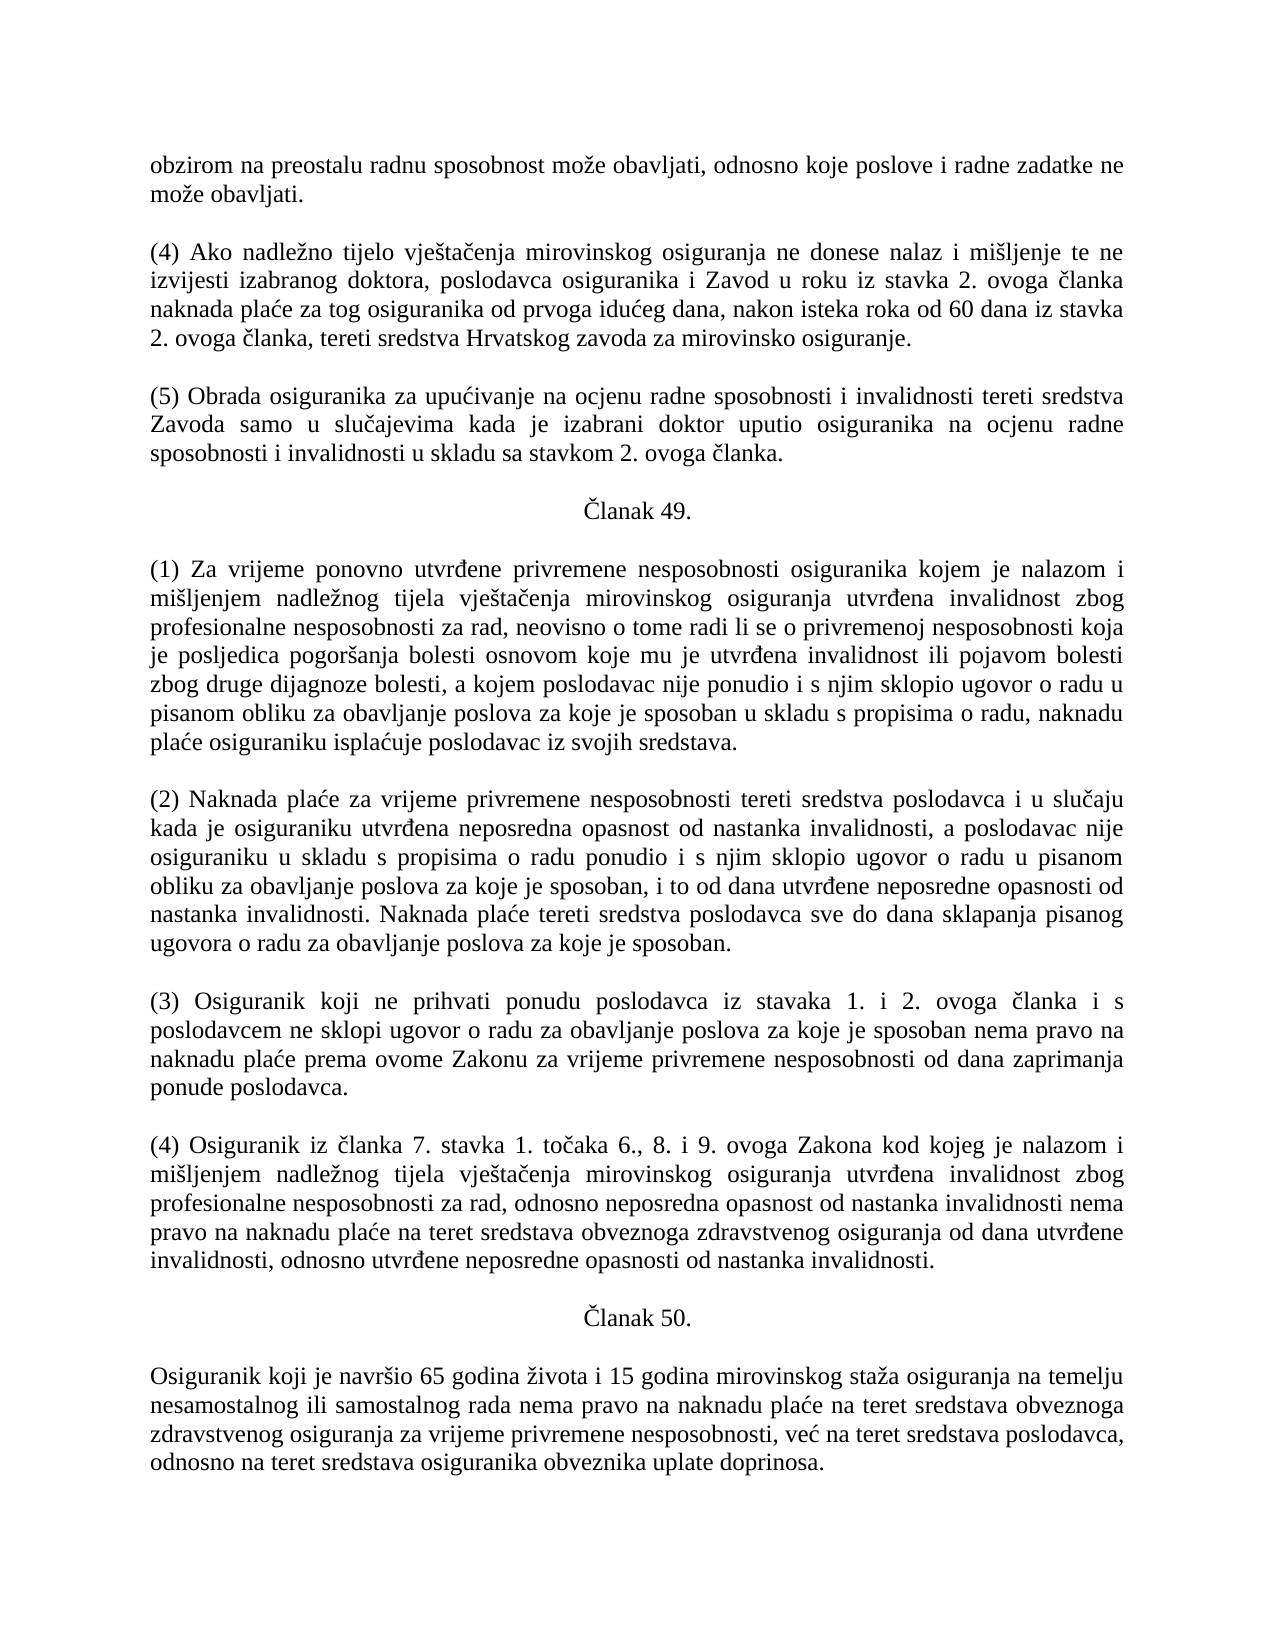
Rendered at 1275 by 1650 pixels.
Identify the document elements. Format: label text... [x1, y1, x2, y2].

text (3) Osiguranik koji ne prihvati ponudu poslodavca iz stavaka 1. i 2. ovoga članka i s poslodavcem ne sklopi ugovor o radu za obavljanje poslova za koje je sposoban nema pravo na naknadu plaće prema ovome Zakonu za vrijeme privremene nesposobnosti od dana zaprimanja ponude poslodavca. [150, 986, 1125, 1101]
text Osiguranik koji je navršio 65 godina života i 15 godina mirovinskog staža osiguranja na temelju nesamostalnog ili samostalnog rada nema pravo na naknadu plaće na teret sredstava obveznoga zdravstvenog osiguranja za vrijeme privremene nesposobnosti, već na teret sredstava poslodavca, odnosno na teret sredstava osiguranika obveznika uplate doprinosa. [150, 1361, 1125, 1476]
text (4) Ako nadležno tijelo vještačenja mirovinskog osiguranja ne donese nalaz i mišljenje te ne izvijesti izabranog doktora, poslodavca osiguranika i Zavod u roku iz stavka 2. ovoga članka naknada plaće za tog osiguranika od prvoga idućeg dana, nakon isteka roka od 60 dana iz stavka 2. ovoga članka, tereti sredstva Hrvatskog zavoda za mirovinsko osiguranje. [150, 237, 1125, 352]
text (4) Osiguranik iz članka 7. stavka 1. točaka 6., 8. i 9. ovoga Zakona kod kojeg je nalazom i mišljenjem nadležnog tijela vještačenja mirovinskog osiguranja utvrđena invalidnost zbog profesionalne nesposobnosti za rad, odnosno neposredna opasnost od nastanka invalidnosti nema pravo na naknadu plaće na teret sredstava obveznoga zdravstvenog osiguranja od dana utvrđene invalidnosti, odnosno utvrđene neposredne opasnosti od nastanka invalidnosti. [150, 1130, 1125, 1274]
text (2) Naknada plaće za vrijeme privremene nesposobnosti tereti sredstva poslodavca i u slučaju kada je osiguraniku utvrđena neposredna opasnost od nastanka invalidnosti, a poslodavac nije osiguraniku u skladu s propisima o radu ponudio i s njim sklopio ugovor o radu u pisanom obliku za obavljanje poslova za koje je sposoban, i to od dana utvrđene neposredne opasnosti od nastanka invalidnosti. Naknada plaće tereti sredstva poslodavca sve do dana sklapanja pisanog ugovora o radu za obavljanje poslova za koje je sposoban. [150, 784, 1125, 957]
text Članak 50. [150, 1303, 1125, 1332]
text Članak 49. [150, 496, 1125, 525]
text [150, 150, 1125, 207]
text (1) Za vrijeme ponovno utvrđene privremene nesposobnosti osiguranika kojem je nalazom i mišljenjem nadležnog tijela vještačenja mirovinskog osiguranja utvrđena invalidnost zbog profesionalne nesposobnosti za rad, neovisno o tome radi li se o privremenoj nesposobnosti koja je posljedica pogoršanja bolesti osnovom koje mu je utvrđena invalidnost ili pojavom bolesti zbog druge dijagnoze bolesti, a kojem poslodavac nije ponudio i s njim sklopio ugovor o radu u pisanom obliku za obavljanje poslova za koje je sposoban u skladu s propisima o radu, naknadu plaće osiguraniku isplaćuje poslodavac iz svojih sredstava. [150, 554, 1125, 755]
text (5) Obrada osiguranika za upućivanje na ocjenu radne sposobnosti i invalidnosti tereti sredstva Zavoda samo u slučajevima kada je izabrani doktor uputio osiguranika na ocjenu radne sposobnosti i invalidnosti u skladu sa stavkom 2. ovoga članka. [150, 381, 1125, 467]
